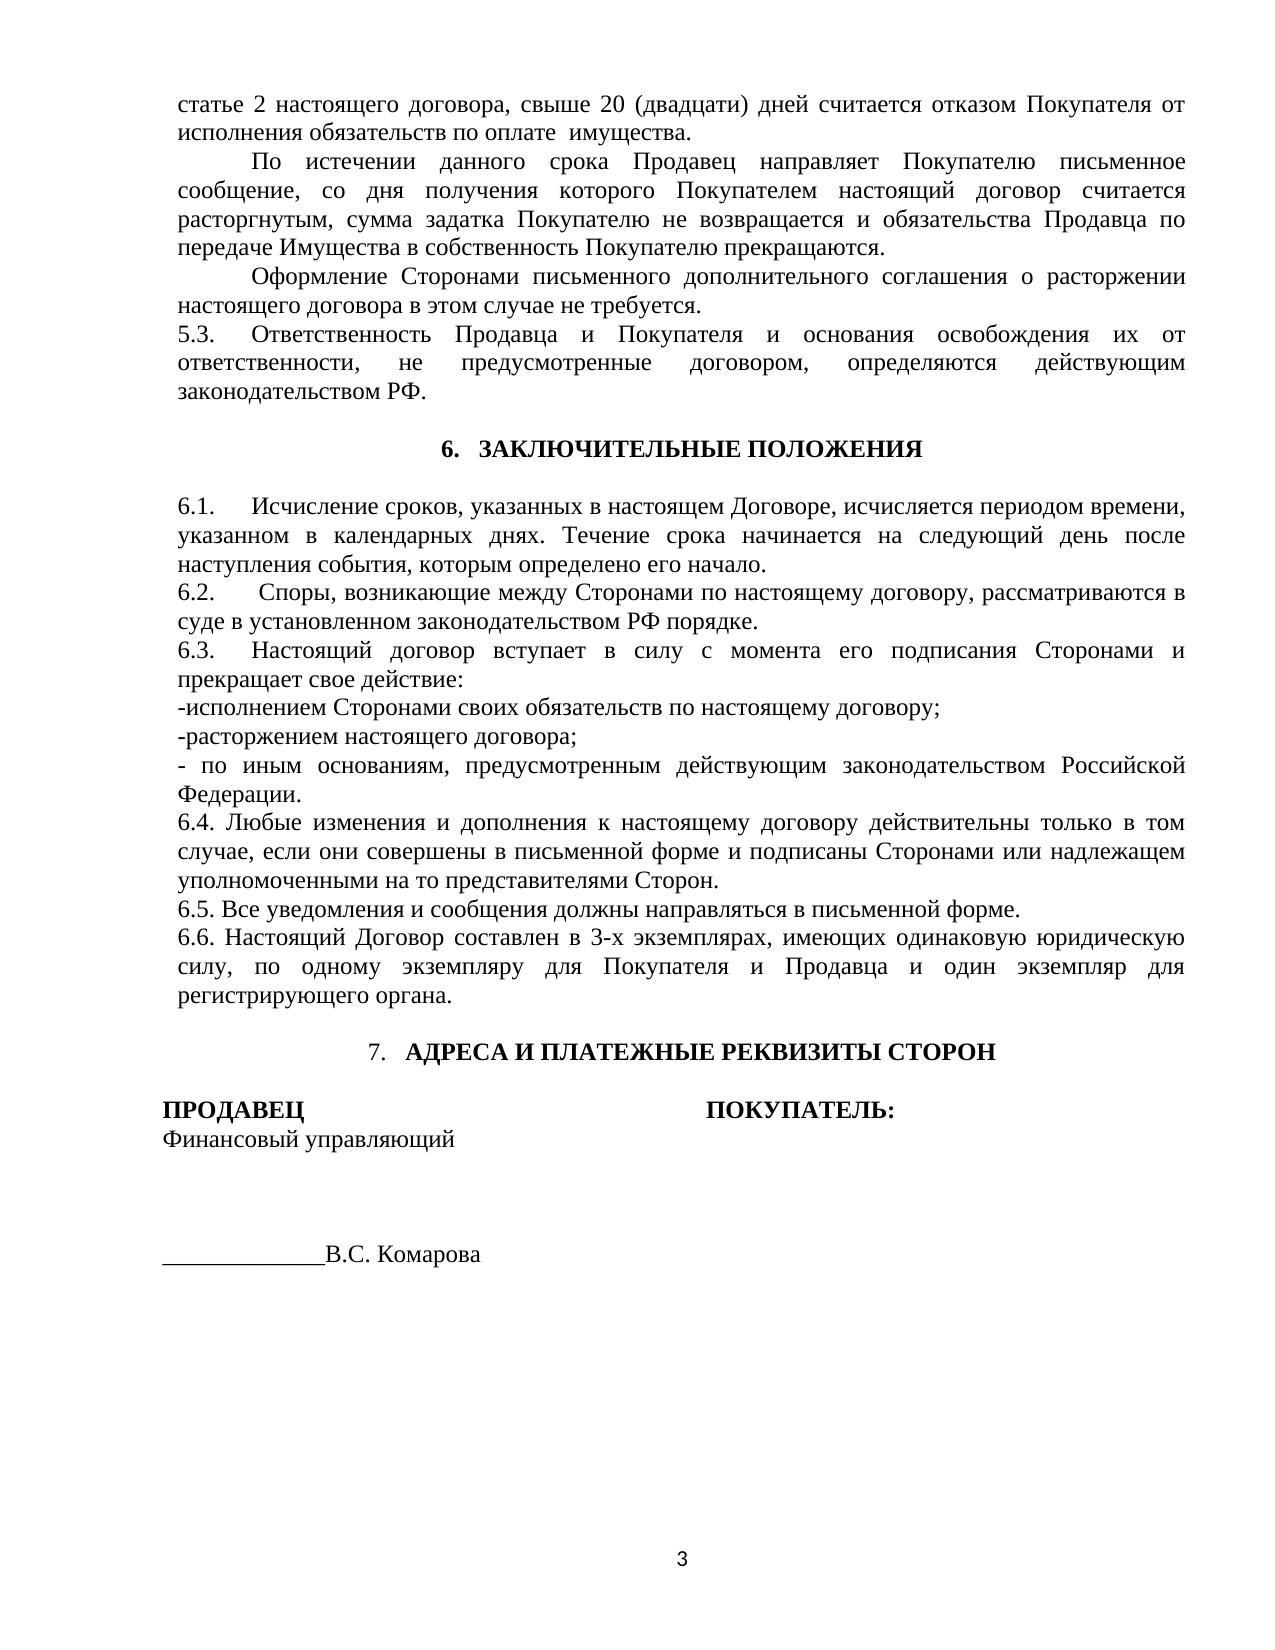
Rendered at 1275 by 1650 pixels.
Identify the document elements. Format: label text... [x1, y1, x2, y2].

list ЗАКЛЮЧИТЕЛЬНЫЕ ПОЛОЖЕНИЯ [177, 434, 1186, 462]
text 6.6. Настоящий Договор составлен в 3-х экземплярах, имеющих одинаковую юридическую силу, по одному экземпляру для Покупателя и Продавца и один экземпляр для регистрирующего органа. [177, 922, 1186, 1009]
table_header ПОКУПАТЕЛЬ: [695, 1095, 1211, 1267]
text 6.4. Любые изменения и дополнения к настоящему договору действительны только в том случае, если они совершены в письменной форме и подписаны Сторонами или надлежащем уполномоченными на то представителями Сторон. [177, 807, 1186, 894]
table_header [140, 1095, 694, 1267]
list АДРЕСА И ПЛАТЕЖНЫЕ РЕКВИЗИТЫ СТОРОН [177, 1037, 1186, 1066]
list Ответственность Продавца и Покупателя и основания освобождения их от ответственности, не предусмотренные договором, определяются действующим законодательством РФ. [177, 319, 1186, 405]
text - по иным основаниям, предусмотренным действующим законодательством Российской Федерации. [177, 750, 1186, 807]
list Настоящий договор вступает в силу с момента его подписания Сторонами и прекращает свое действие: [177, 635, 1186, 692]
text Оформление Сторонами письменного дополнительного соглашения о расторжении настоящего договора в этом случае не требуется. [177, 261, 1186, 319]
list Споры, возникающие между Сторонами по настоящему договору, рассматриваются в суде в установленном законодательством РФ порядке. [177, 577, 1186, 635]
text -расторжением настоящего договора; [177, 721, 1186, 750]
text -исполнением Сторонами своих обязательств по настоящему договору; [177, 692, 1186, 721]
list Исчисление сроков, указанных в настоящем Договоре, исчисляется периодом времени, указанном в календарных днях. Течение срока начинается на следующий день после наступления события, которым определено его начало. [177, 491, 1186, 577]
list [177, 89, 1186, 146]
text По истечении данного срока Продавец направляет Покупателю письменное сообщение, со дня получения которого Покупателем настоящий договор считается расторгнутым, сумма задатка Покупателю не возвращается и обязательства Продавца по передаче Имущества в собственность Покупателю прекращаются. [177, 146, 1186, 261]
text 6.5. Все уведомления и сообщения должны направляться в письменной форме. [177, 894, 1186, 922]
